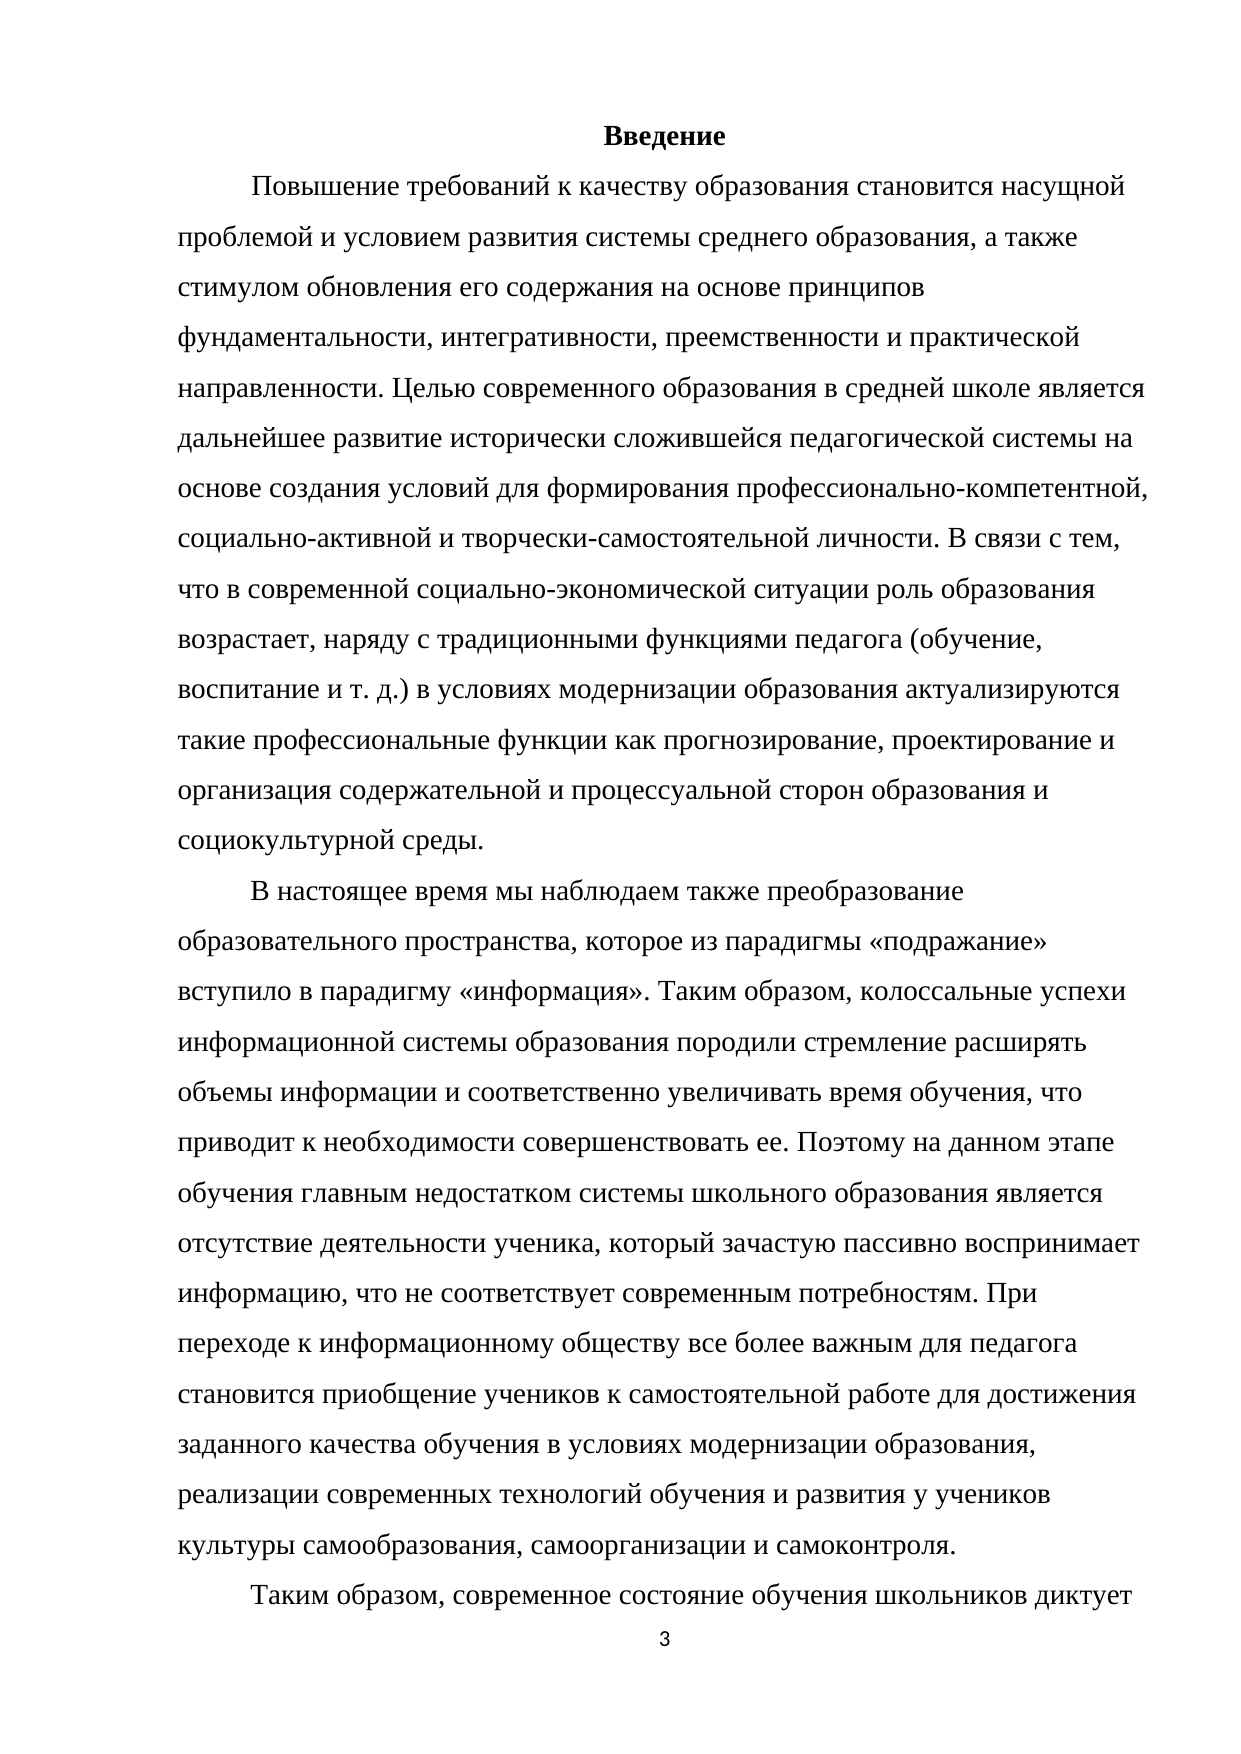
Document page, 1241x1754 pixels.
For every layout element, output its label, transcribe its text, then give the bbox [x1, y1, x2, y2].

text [177, 168, 1152, 1611]
text Введение [177, 118, 1152, 152]
